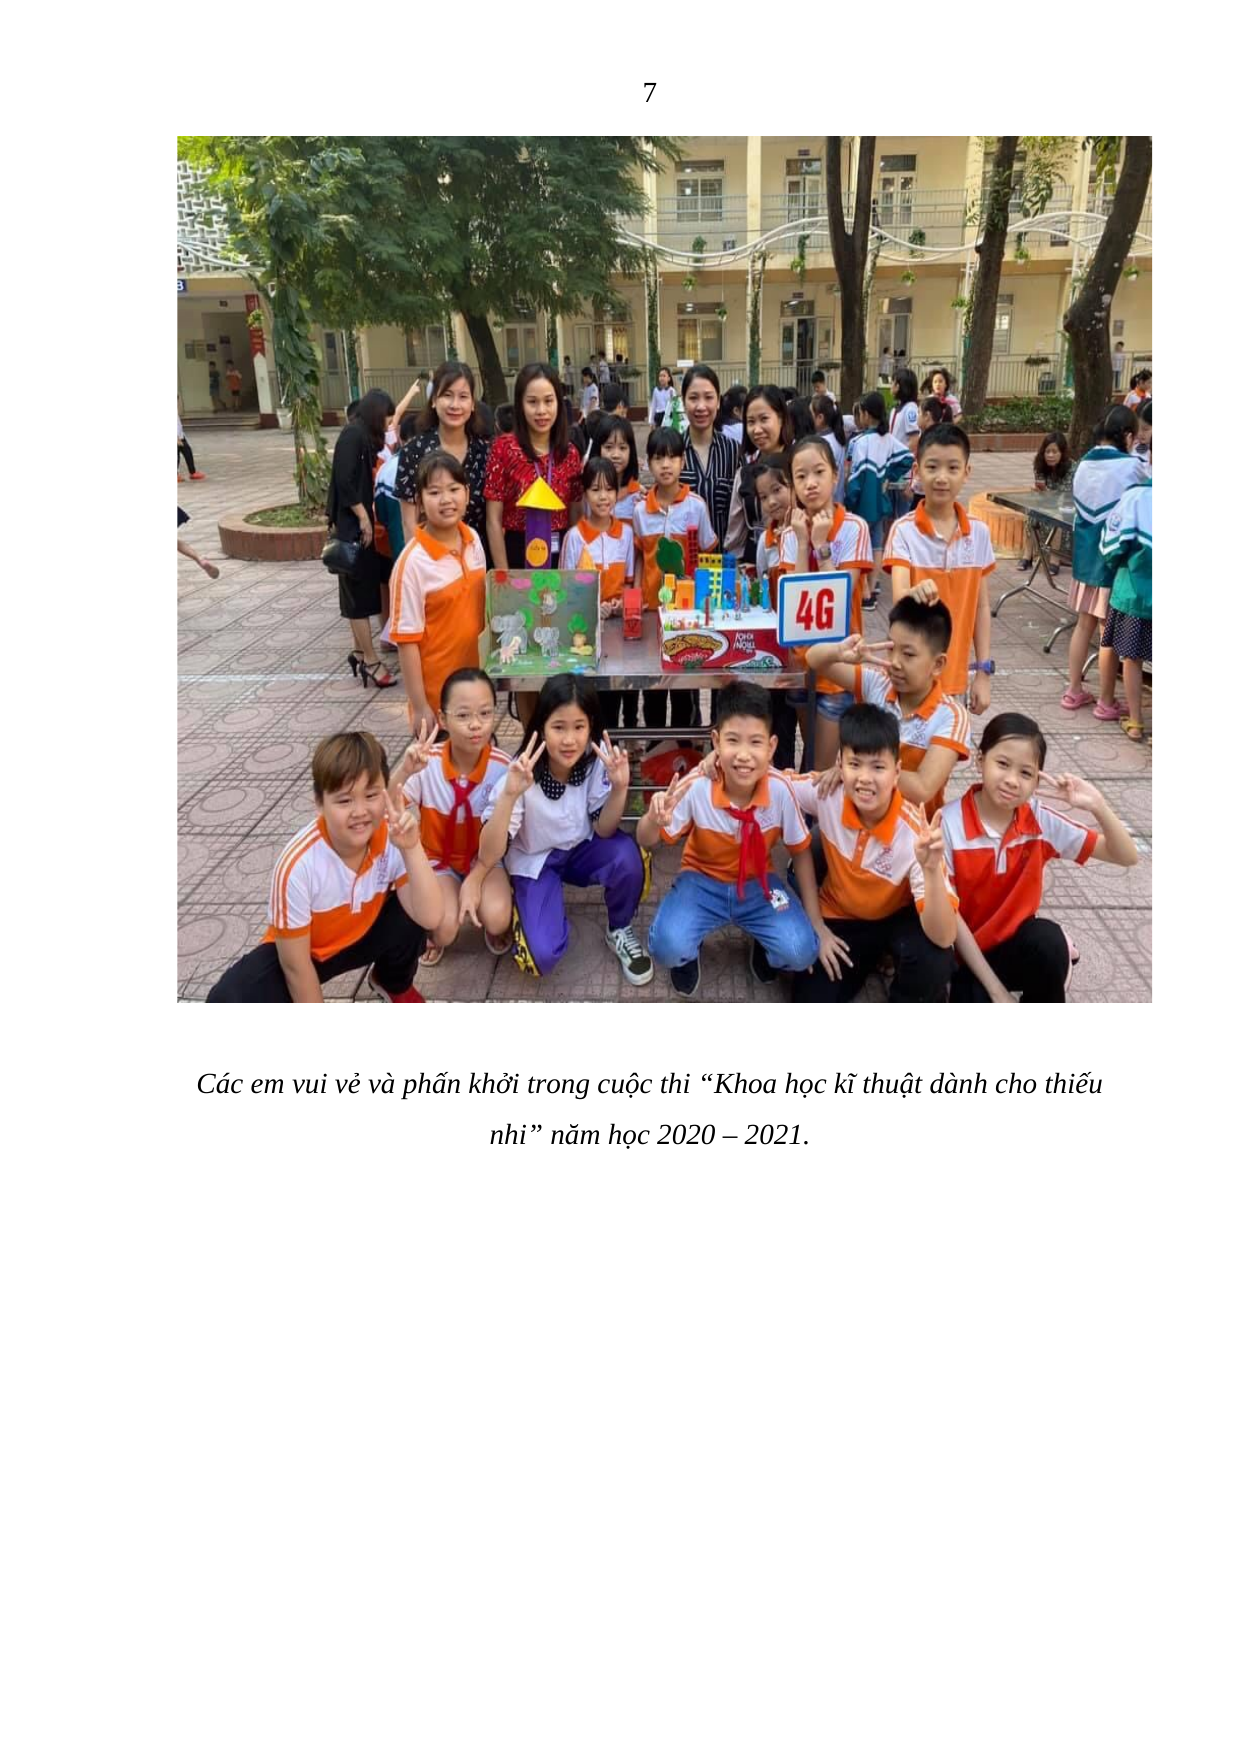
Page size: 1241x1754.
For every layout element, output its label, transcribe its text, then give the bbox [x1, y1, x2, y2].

text Các em vui vẻ và phấn khởi trong cuộc thi “Khoa học kĩ thuật dành cho thiếu nhi” năm học 2020 – 2021. [177, 1066, 1122, 1150]
picture [177, 136, 1153, 1003]
